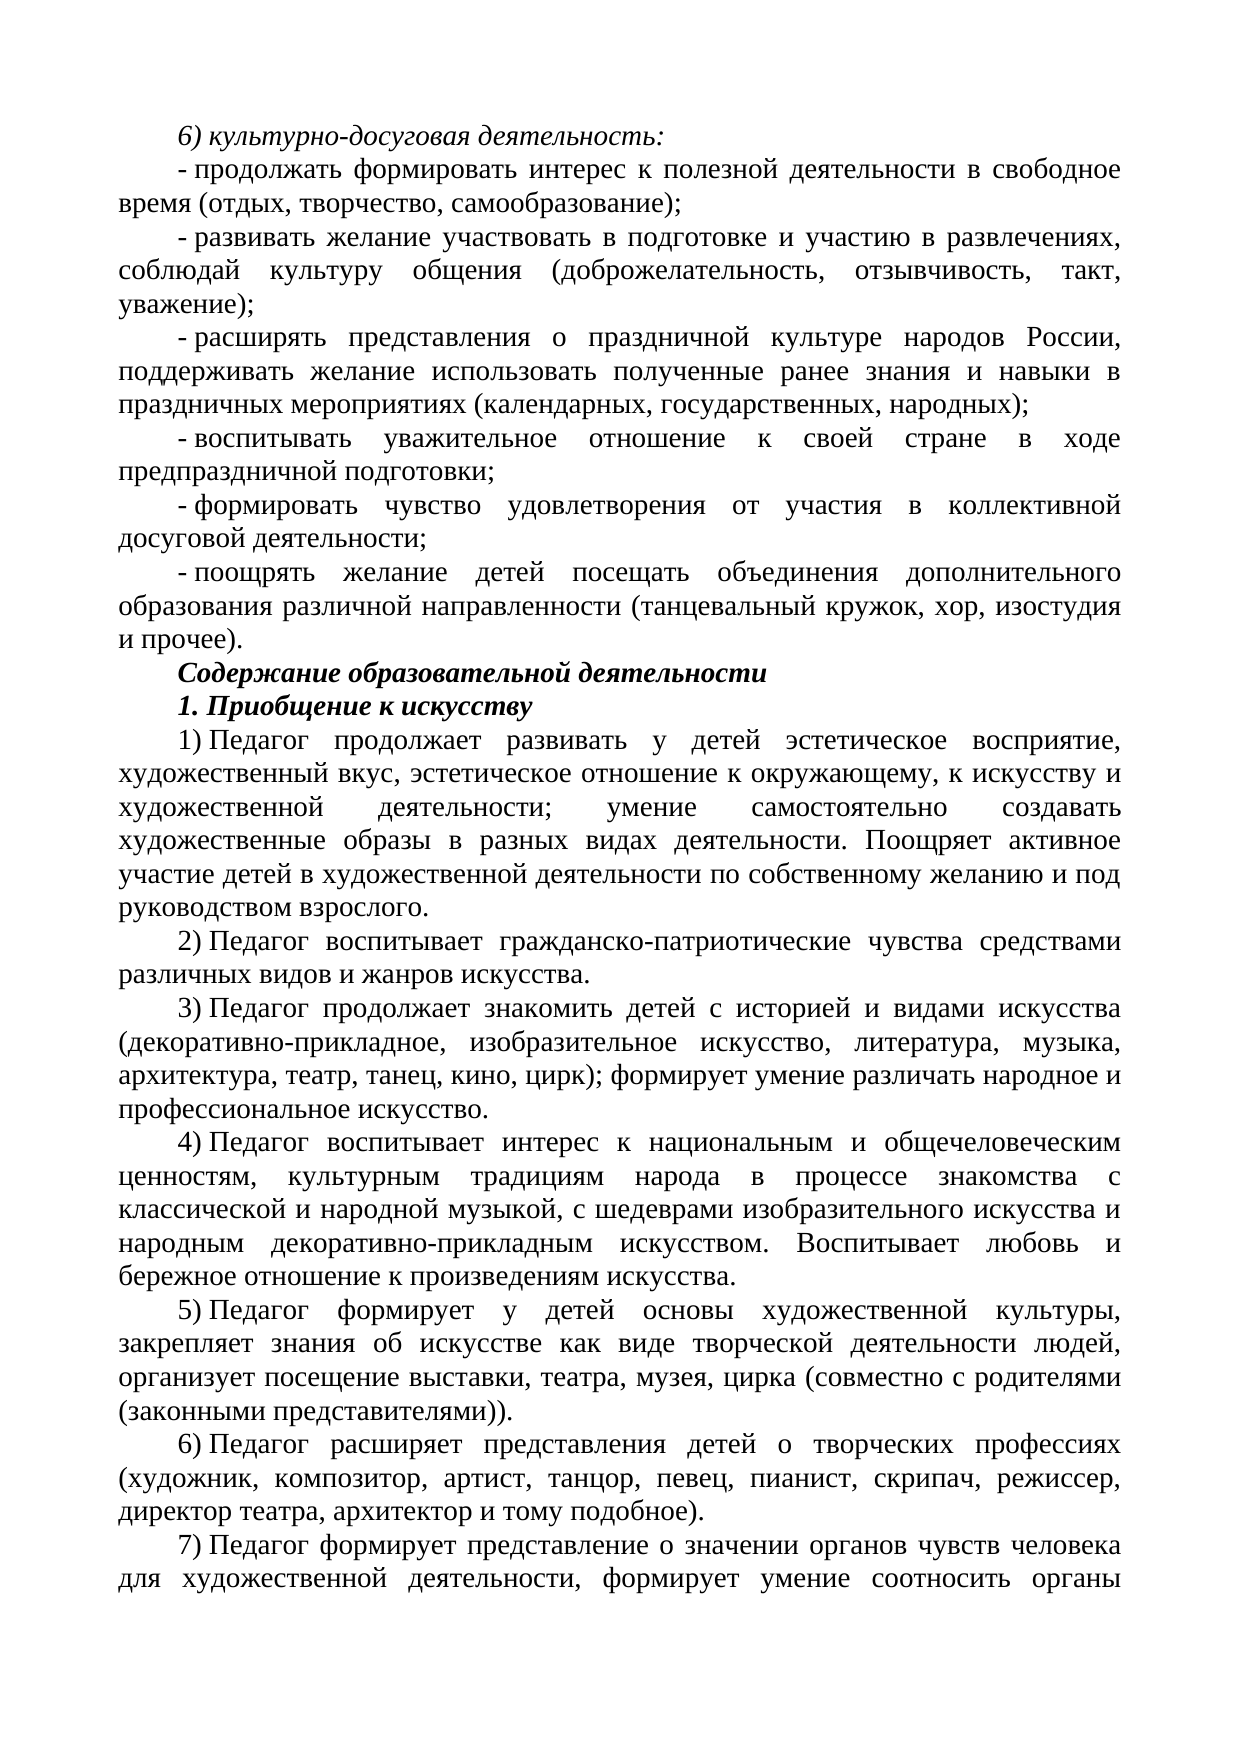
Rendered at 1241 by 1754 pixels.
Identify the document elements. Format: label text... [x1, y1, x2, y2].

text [118, 1527, 1122, 1594]
text 4) Педагог воспитывает интерес к национальным и общечеловеческим ценностям, культурным традициям народа в процессе знакомства с классической и народной музыкой, с шедеврами изобразительного искусства и народным декоративно-прикладным искусством. Воспитывает любовь и бережное отношение к произведениям искусства. [118, 1124, 1122, 1292]
text 5) Педагог формирует у детей основы художественной культуры, закрепляет знания об искусстве как виде творческой деятельности людей, организует посещение выставки, театра, музея, цирка (совместно с родителями (законными представителями)). [118, 1292, 1122, 1426]
text 2) Педагог воспитывает гражданско-патриотические чувства средствами различных видов и жанров искусства. [118, 923, 1122, 990]
text 6) Педагог расширяет представления детей о творческих профессиях (художник, композитор, артист, танцор, певец, пианист, скрипач, режиссер, директор театра, архитектор и тому подобное). [118, 1426, 1122, 1527]
text - формировать чувство удовлетворения от участия в коллективной досуговой деятельности; [118, 487, 1122, 554]
text 3) Педагог продолжает знакомить детей с историей и видами искусства (декоративно-прикладное, изобразительное искусство, литература, музыка, архитектура, театр, танец, кино, цирк); формирует умение различать народное и профессиональное искусство. [118, 990, 1122, 1124]
text - воспитывать уважительное отношение к своей стране в ходе предпраздничной подготовки; [118, 420, 1122, 487]
text 1. Приобщение к искусству [118, 688, 1122, 722]
text - продолжать формировать интерес к полезной деятельности в свободное время (отдых, творчество, самообразование); [118, 152, 1122, 219]
text Содержание образовательной деятельности [118, 655, 1122, 688]
text - развивать желание участвовать в подготовке и участию в развлечениях, соблюдай культуру общения (доброжелательность, отзывчивость, такт, уважение); [118, 219, 1122, 319]
text 6) культурно-досуговая деятельность: [118, 118, 1122, 152]
text - расширять представления о праздничной культуре народов России, поддерживать желание использовать полученные ранее знания и навыки в праздничных мероприятиях (календарных, государственных, народных); [118, 319, 1122, 420]
text - поощрять желание детей посещать объединения дополнительного образования различной направленности (танцевальный кружок, хор, изостудия и прочее). [118, 554, 1122, 655]
text 1) Педагог продолжает развивать у детей эстетическое восприятие, художественный вкус, эстетическое отношение к окружающему, к искусству и художественной деятельности; умение самостоятельно создавать художественные образы в разных видах деятельности. Поощряет активное участие детей в художественной деятельности по собственному желанию и под руководством взрослого. [118, 722, 1122, 923]
